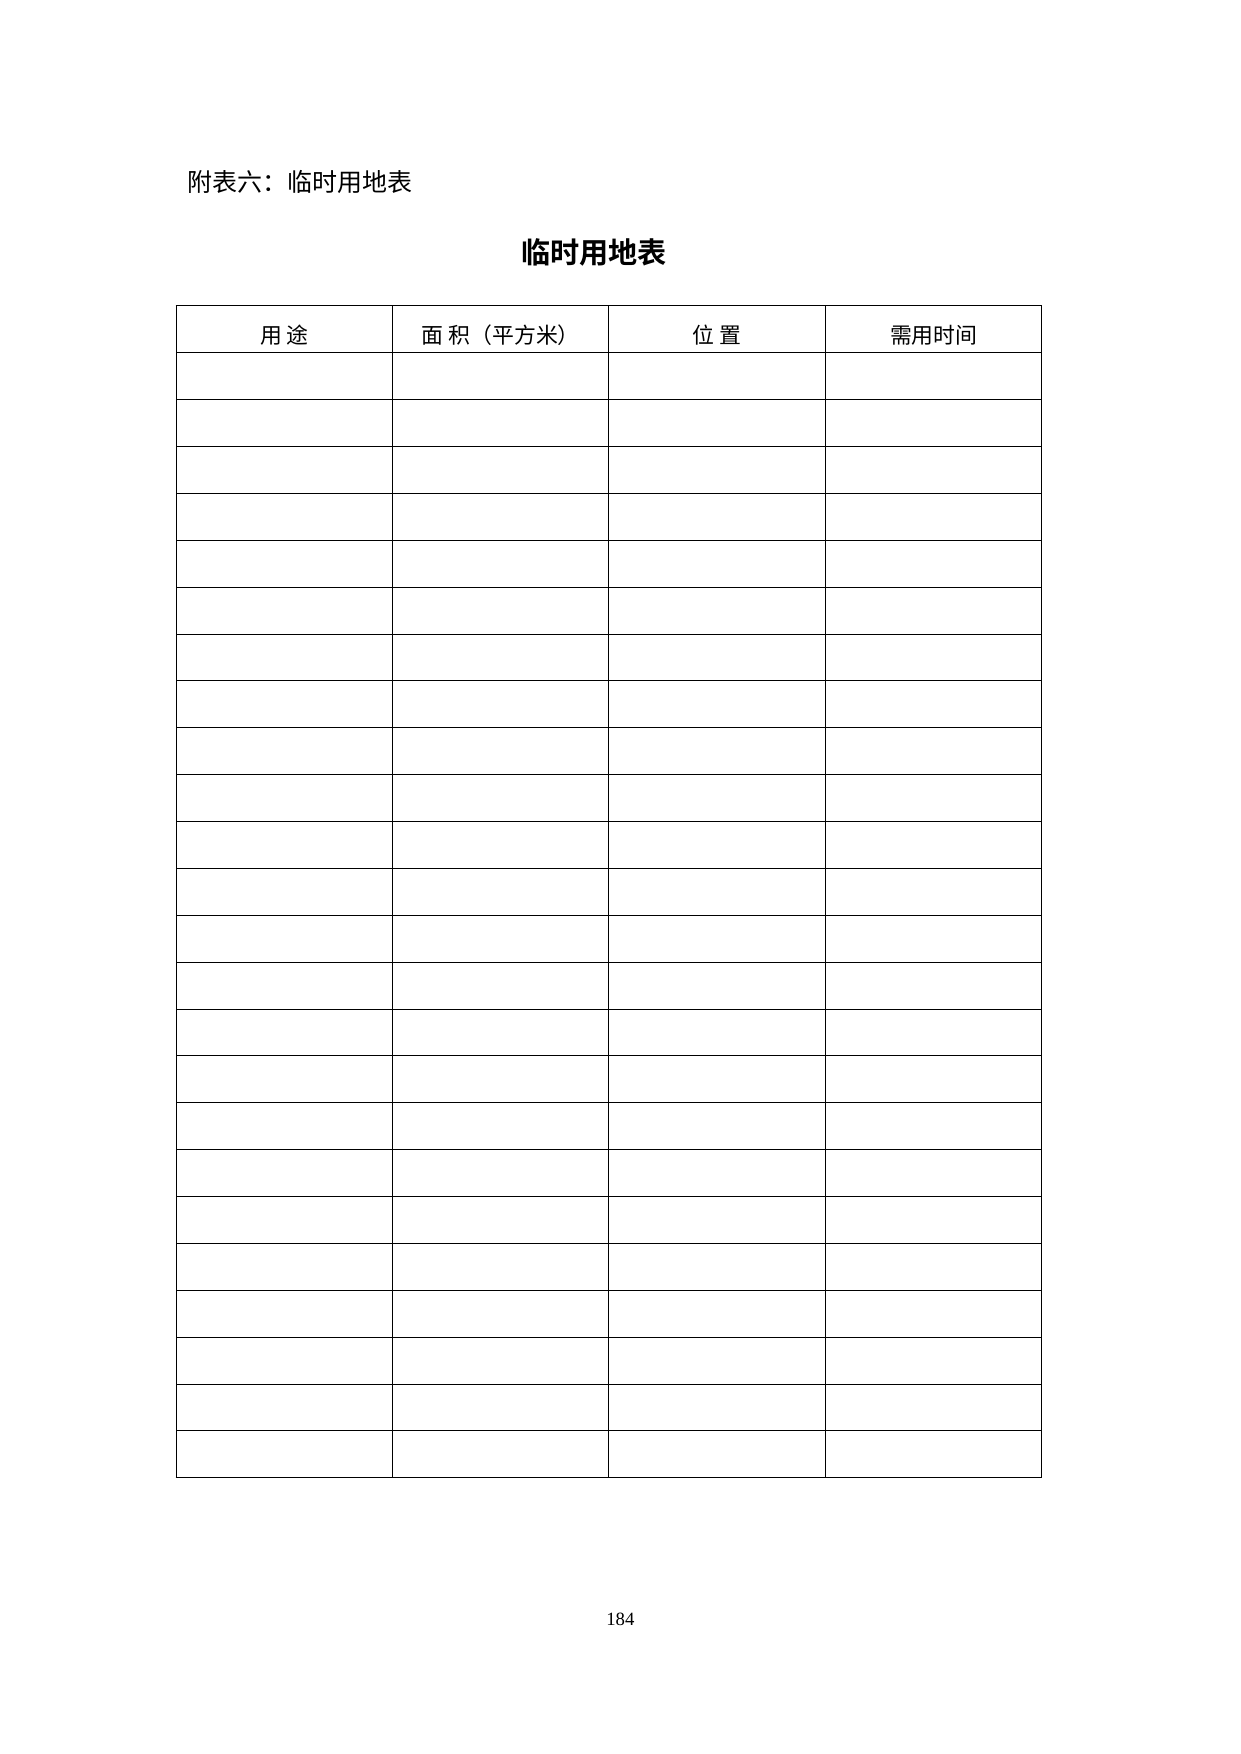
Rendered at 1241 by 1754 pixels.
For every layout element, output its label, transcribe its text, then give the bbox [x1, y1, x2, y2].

text 临时用地表 [187, 229, 1053, 272]
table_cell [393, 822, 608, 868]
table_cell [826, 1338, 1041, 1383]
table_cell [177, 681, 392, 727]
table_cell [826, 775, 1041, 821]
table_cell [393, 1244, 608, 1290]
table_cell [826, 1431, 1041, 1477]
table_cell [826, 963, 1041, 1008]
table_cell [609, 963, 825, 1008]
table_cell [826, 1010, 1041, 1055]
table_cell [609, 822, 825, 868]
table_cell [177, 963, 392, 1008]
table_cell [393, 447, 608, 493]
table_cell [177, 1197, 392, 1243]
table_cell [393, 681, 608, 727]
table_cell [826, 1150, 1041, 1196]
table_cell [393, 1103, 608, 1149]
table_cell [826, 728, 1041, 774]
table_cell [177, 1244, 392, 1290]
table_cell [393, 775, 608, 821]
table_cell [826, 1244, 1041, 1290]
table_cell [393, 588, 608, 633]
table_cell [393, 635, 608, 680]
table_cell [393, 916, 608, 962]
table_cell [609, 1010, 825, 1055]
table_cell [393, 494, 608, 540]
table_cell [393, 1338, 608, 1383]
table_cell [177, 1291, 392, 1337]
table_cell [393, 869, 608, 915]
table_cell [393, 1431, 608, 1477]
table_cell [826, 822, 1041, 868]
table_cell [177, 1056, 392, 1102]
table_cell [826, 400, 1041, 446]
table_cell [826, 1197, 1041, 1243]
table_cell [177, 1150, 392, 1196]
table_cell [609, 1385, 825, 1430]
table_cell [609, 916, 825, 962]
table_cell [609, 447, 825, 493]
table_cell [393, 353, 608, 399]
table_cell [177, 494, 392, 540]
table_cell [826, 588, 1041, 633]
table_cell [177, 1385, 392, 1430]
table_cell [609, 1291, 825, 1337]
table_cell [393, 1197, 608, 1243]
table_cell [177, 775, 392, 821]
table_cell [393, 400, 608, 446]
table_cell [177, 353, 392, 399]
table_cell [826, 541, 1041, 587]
text 附表六：临时用地表 [187, 162, 1053, 199]
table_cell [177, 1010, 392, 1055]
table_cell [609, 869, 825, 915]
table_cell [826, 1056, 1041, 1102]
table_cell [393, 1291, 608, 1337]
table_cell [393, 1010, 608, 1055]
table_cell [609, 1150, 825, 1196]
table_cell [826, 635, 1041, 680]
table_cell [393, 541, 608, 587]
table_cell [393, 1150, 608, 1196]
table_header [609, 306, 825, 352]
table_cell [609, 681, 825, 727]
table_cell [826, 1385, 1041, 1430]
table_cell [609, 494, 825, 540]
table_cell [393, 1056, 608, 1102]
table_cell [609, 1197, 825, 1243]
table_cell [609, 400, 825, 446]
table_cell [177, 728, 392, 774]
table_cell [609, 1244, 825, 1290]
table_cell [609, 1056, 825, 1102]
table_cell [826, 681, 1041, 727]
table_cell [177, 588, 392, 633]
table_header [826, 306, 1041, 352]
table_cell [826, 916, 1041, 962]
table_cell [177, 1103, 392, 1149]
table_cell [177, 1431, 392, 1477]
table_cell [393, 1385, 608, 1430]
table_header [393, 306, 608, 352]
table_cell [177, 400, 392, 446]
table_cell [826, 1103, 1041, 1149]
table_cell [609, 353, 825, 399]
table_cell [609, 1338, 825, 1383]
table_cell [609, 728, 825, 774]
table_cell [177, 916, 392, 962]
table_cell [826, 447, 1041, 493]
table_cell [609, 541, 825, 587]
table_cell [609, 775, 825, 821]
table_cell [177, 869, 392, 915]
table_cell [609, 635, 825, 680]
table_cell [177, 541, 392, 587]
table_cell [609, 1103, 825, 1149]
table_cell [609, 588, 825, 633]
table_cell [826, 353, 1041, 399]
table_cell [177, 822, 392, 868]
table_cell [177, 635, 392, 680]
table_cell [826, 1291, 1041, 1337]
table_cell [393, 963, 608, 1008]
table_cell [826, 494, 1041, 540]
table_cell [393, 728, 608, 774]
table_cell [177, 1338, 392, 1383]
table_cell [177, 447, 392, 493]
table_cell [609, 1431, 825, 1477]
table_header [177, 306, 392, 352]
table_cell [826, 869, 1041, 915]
